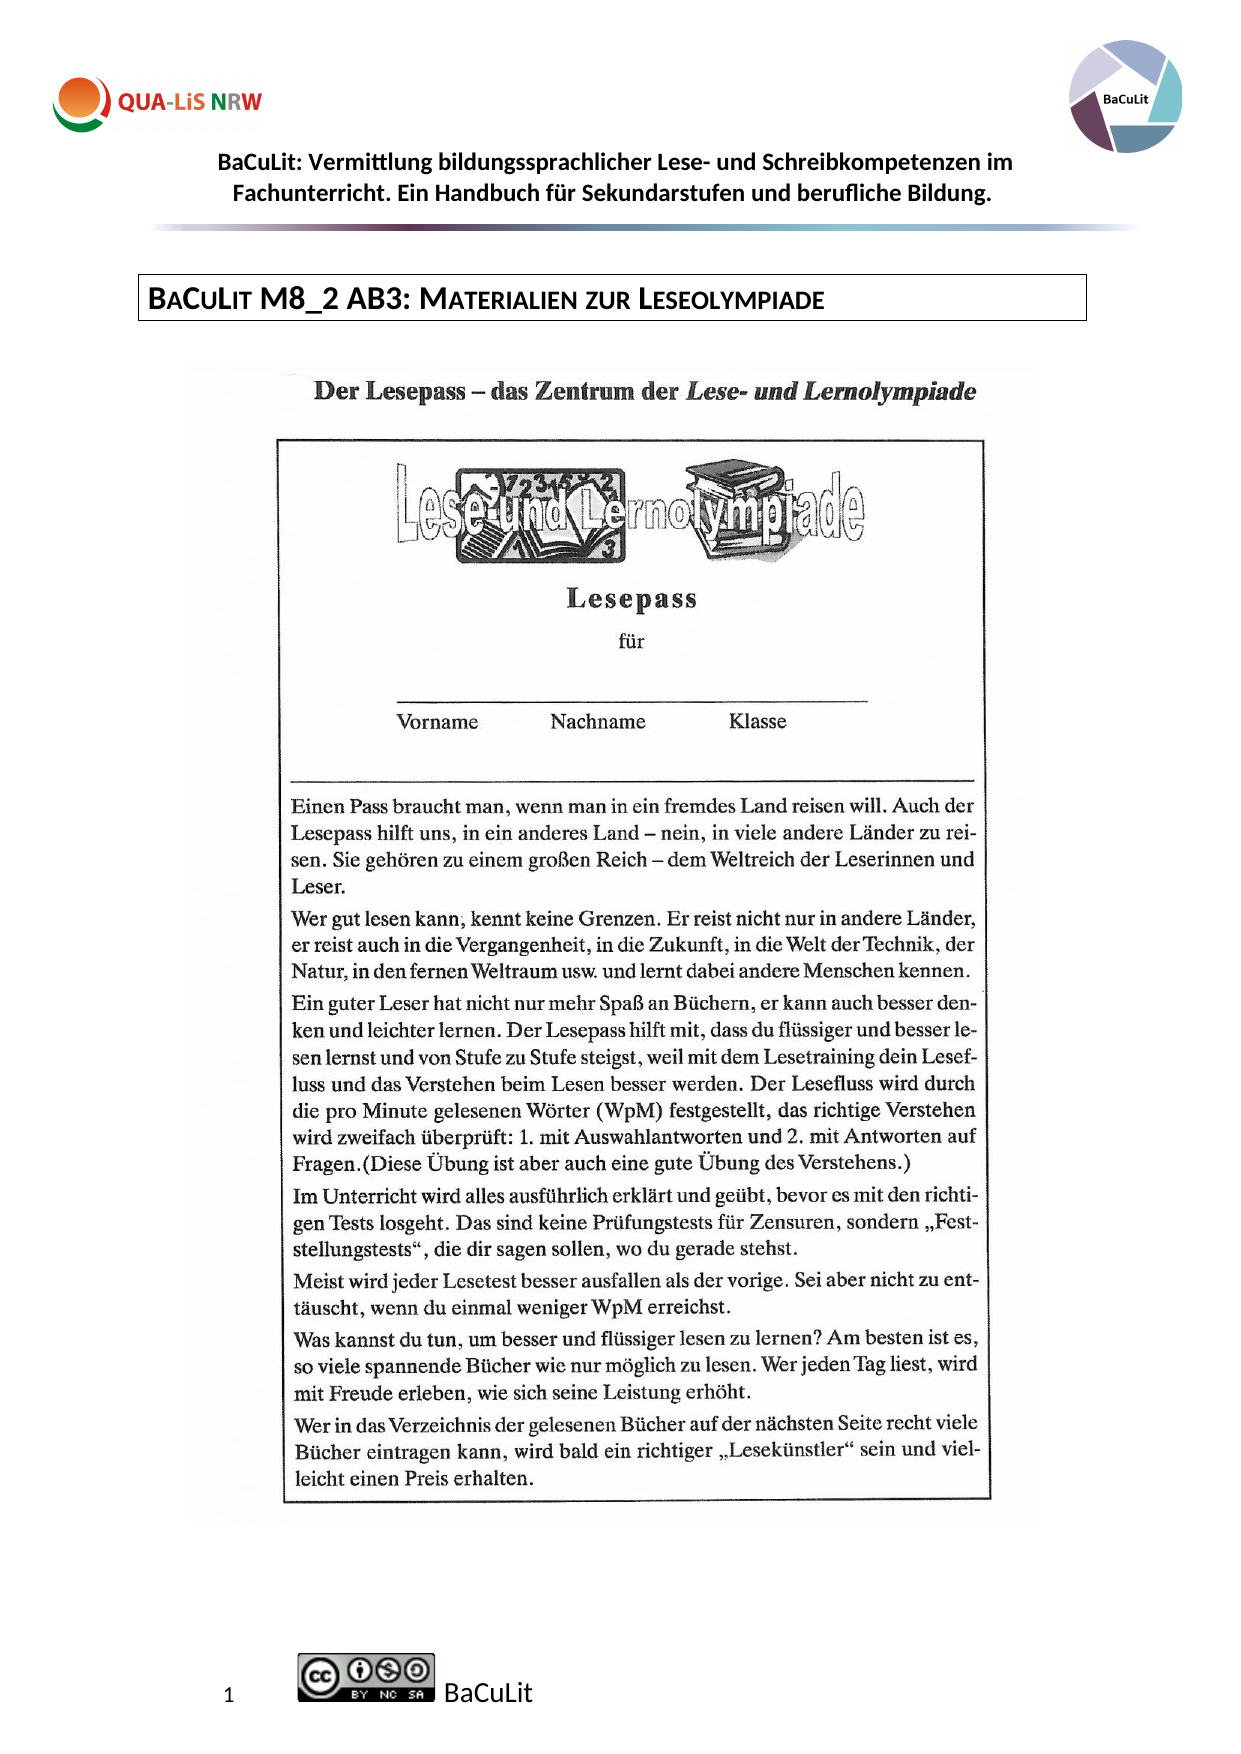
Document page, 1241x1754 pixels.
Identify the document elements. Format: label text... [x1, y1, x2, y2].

picture [297, 1653, 436, 1702]
picture [190, 364, 1036, 1527]
subtitle BaCuLit: Vermittlung bildungssprachlicher Lese- und Schreibkompetenzen im Fachunterricht. Ein Handbuch für Sekundarstufen und berufliche Bildung. [148, 146, 1078, 207]
picture [52, 76, 263, 133]
picture [1069, 40, 1183, 153]
title BaCuLit M8_2 AB3: Materialien zur Leseolympiade [139, 275, 1086, 320]
